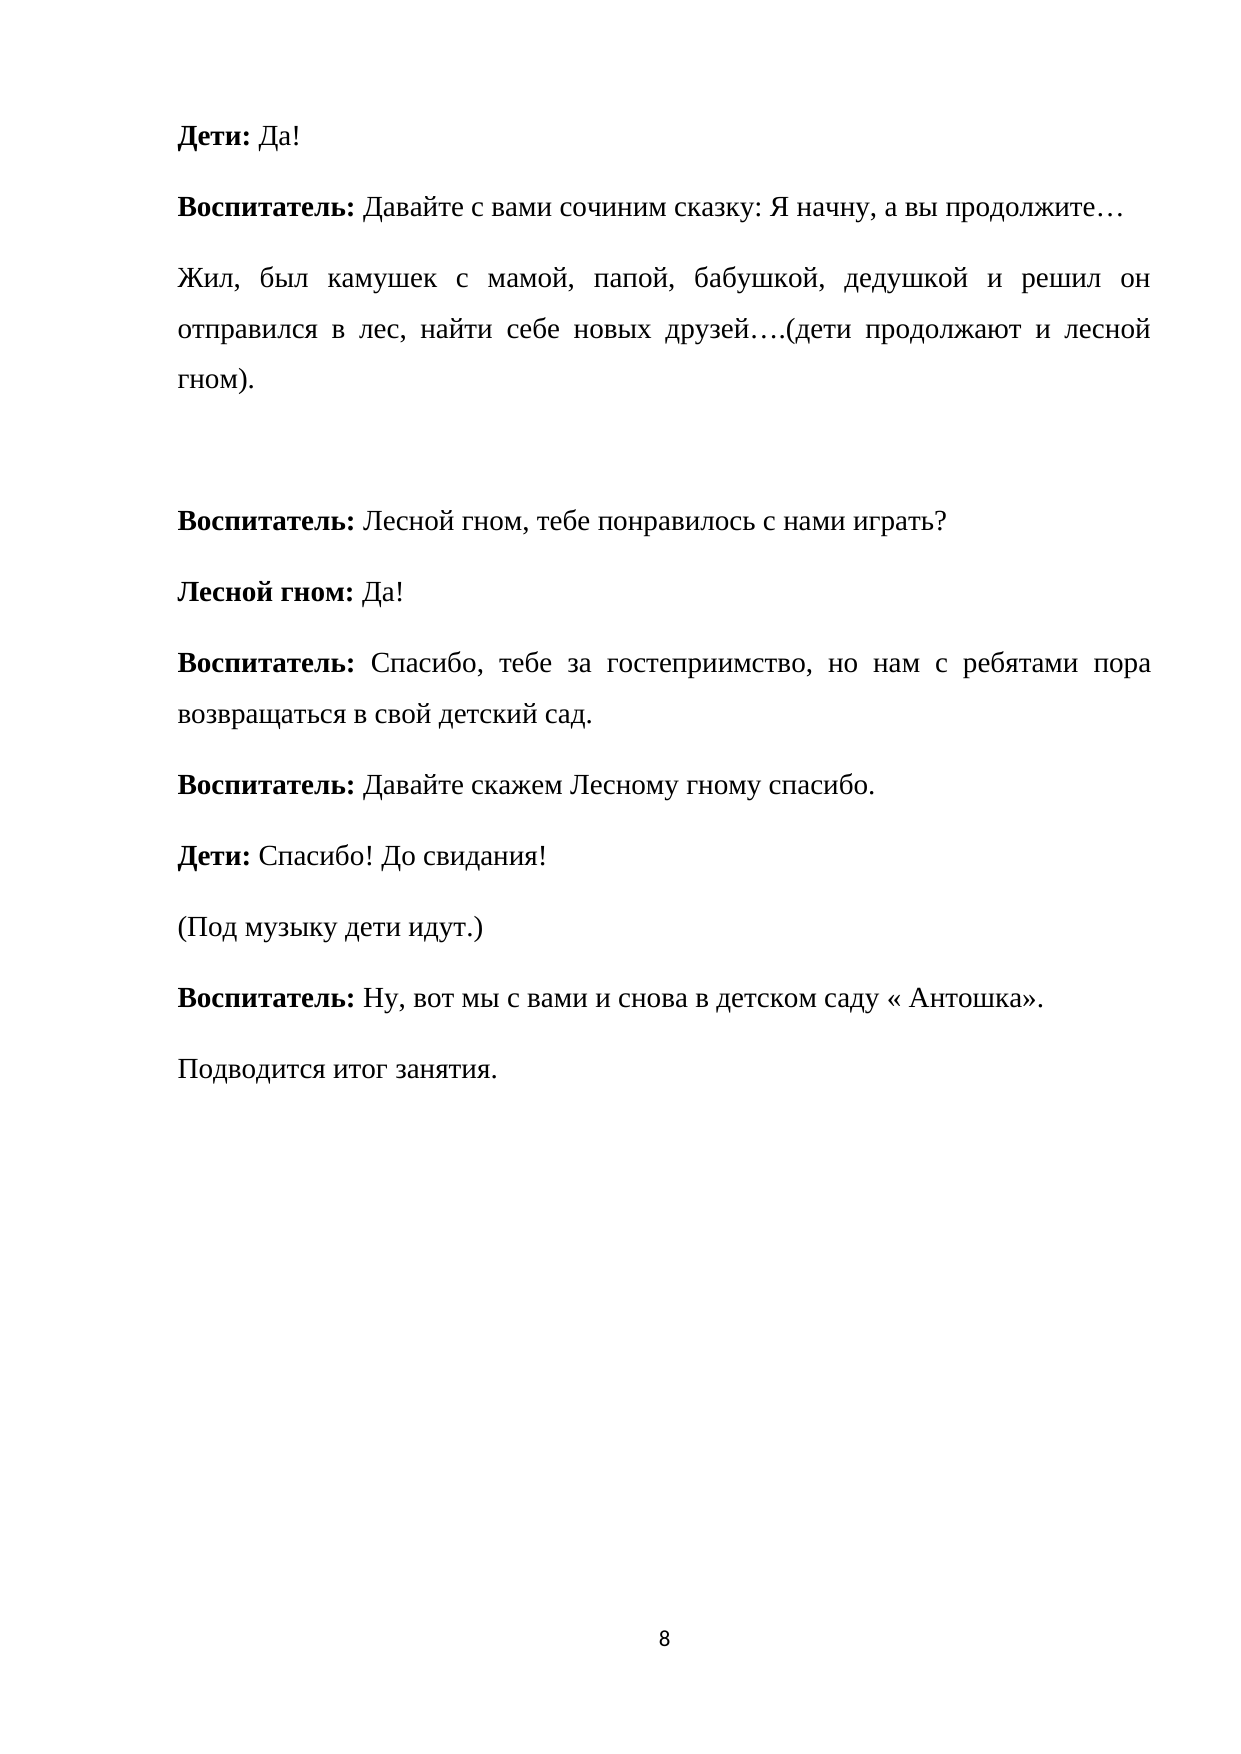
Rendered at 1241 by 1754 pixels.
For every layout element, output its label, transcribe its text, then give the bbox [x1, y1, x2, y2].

text Лесной гном: Да! [177, 574, 1152, 608]
text Воспитатель: Спасибо, тебе за гостеприимство, но нам с ребятами пора возвращаться в свой детский сад. [177, 646, 1152, 729]
text Воспитатель: Давайте скажем Лесному гному спасибо. [177, 767, 1152, 801]
text (Под музыку дети идут.) [177, 909, 1152, 943]
text Дети: Да! [177, 118, 1152, 152]
text Воспитатель: Давайте с вами сочиним сказку: Я начну, а вы продолжите… [177, 189, 1152, 223]
text Жил, был камушек с мамой, папой, бабушкой, дедушкой и решил он отправился в лес, найти себе новых друзей….(дети продолжают и лесной гном). [177, 260, 1152, 394]
text Дети: Спасибо! До свидания! [177, 838, 1152, 872]
text Воспитатель: Лесной гном, тебе понравилось с нами играть? [177, 503, 1152, 537]
text Воспитатель: Ну, вот мы с вами и снова в детском саду « Антошка». [177, 981, 1152, 1014]
text Подводится итог занятия. [177, 1052, 1152, 1085]
